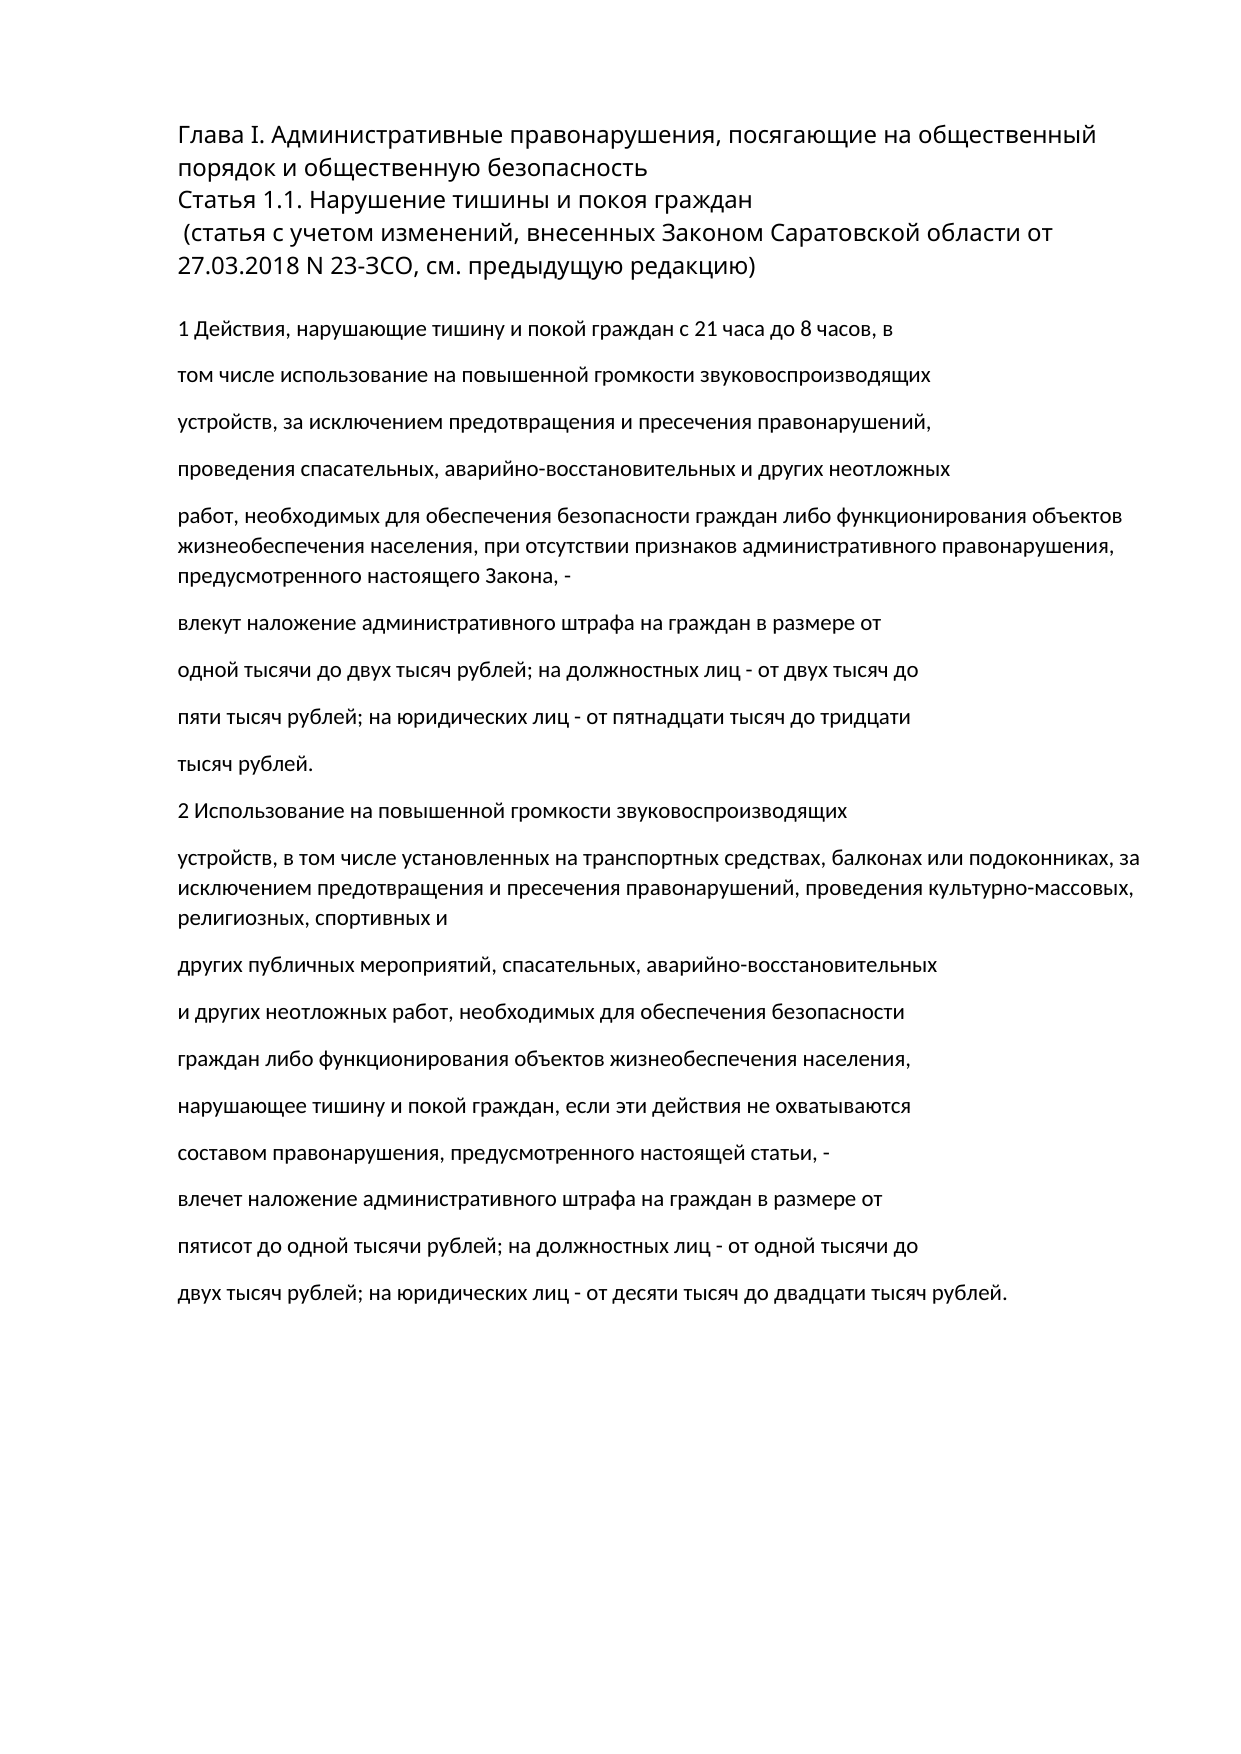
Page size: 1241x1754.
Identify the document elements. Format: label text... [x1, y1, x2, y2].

text том числе использование на повышенной громкости звуковоспроизводящих [177, 361, 1152, 389]
text проведения спасательных, аварийно-восстановительных и других неотложных [177, 454, 1152, 482]
text Статья 1.1. Нарушение тишины и покоя граждан [177, 183, 1152, 216]
text Глава I. Административные правонарушения, посягающие на общественный порядок и общественную безопасность [177, 118, 1152, 183]
text одной тысячи до двух тысяч рублей; на должностных лиц - от двух тысяч до [177, 655, 1152, 683]
text пятисот до одной тысячи рублей; на должностных лиц - от одной тысячи до [177, 1231, 1152, 1259]
text нарушающее тишину и покой граждан, если эти действия не охватываются [177, 1091, 1152, 1119]
text пяти тысяч рублей; на юридических лиц - от пятнадцати тысяч до тридцати [177, 702, 1152, 730]
text 2 Использование на повышенной громкости звуковоспроизводящих [177, 796, 1152, 824]
text и других неотложных работ, необходимых для обеспечения безопасности [177, 997, 1152, 1025]
text 27.03.2018 N 23-ЗСО, см. предыдущую редакцию) [177, 248, 1152, 281]
text устройств, за исключением предотвращения и пресечения правонарушений, [177, 407, 1152, 436]
text других публичных мероприятий, спасательных, аварийно-восстановительных [177, 950, 1152, 978]
text двух тысяч рублей; на юридических лиц - от десяти тысяч до двадцати тысяч рублей. [177, 1278, 1152, 1306]
text влечет наложение административного штрафа на граждан в размере от [177, 1184, 1152, 1213]
text работ, необходимых для обеспечения безопасности граждан либо функционирования объектов жизнеобеспечения населения, при отсутствии признаков административного правонарушения, предусмотренного настоящего Закона, - [177, 501, 1152, 590]
text граждан либо функционирования объектов жизнеобеспечения населения, [177, 1044, 1152, 1072]
text влекут наложение административного штрафа на граждан в размере от [177, 608, 1152, 637]
text устройств, в том числе установленных на транспортных средствах, балконах или подоконниках, за исключением предотвращения и пресечения правонарушений, проведения культурно-массовых, религиозных, спортивных и [177, 843, 1152, 931]
text составом правонарушения, предусмотренного настоящей статьи, - [177, 1138, 1152, 1166]
text тысяч рублей. [177, 749, 1152, 777]
text 1 Действия, нарушающие тишину и покой граждан с 21 часа до 8 часов, в [177, 314, 1152, 342]
text (статья с учетом изменений, внесенных Законом Саратовской области от [177, 216, 1152, 248]
